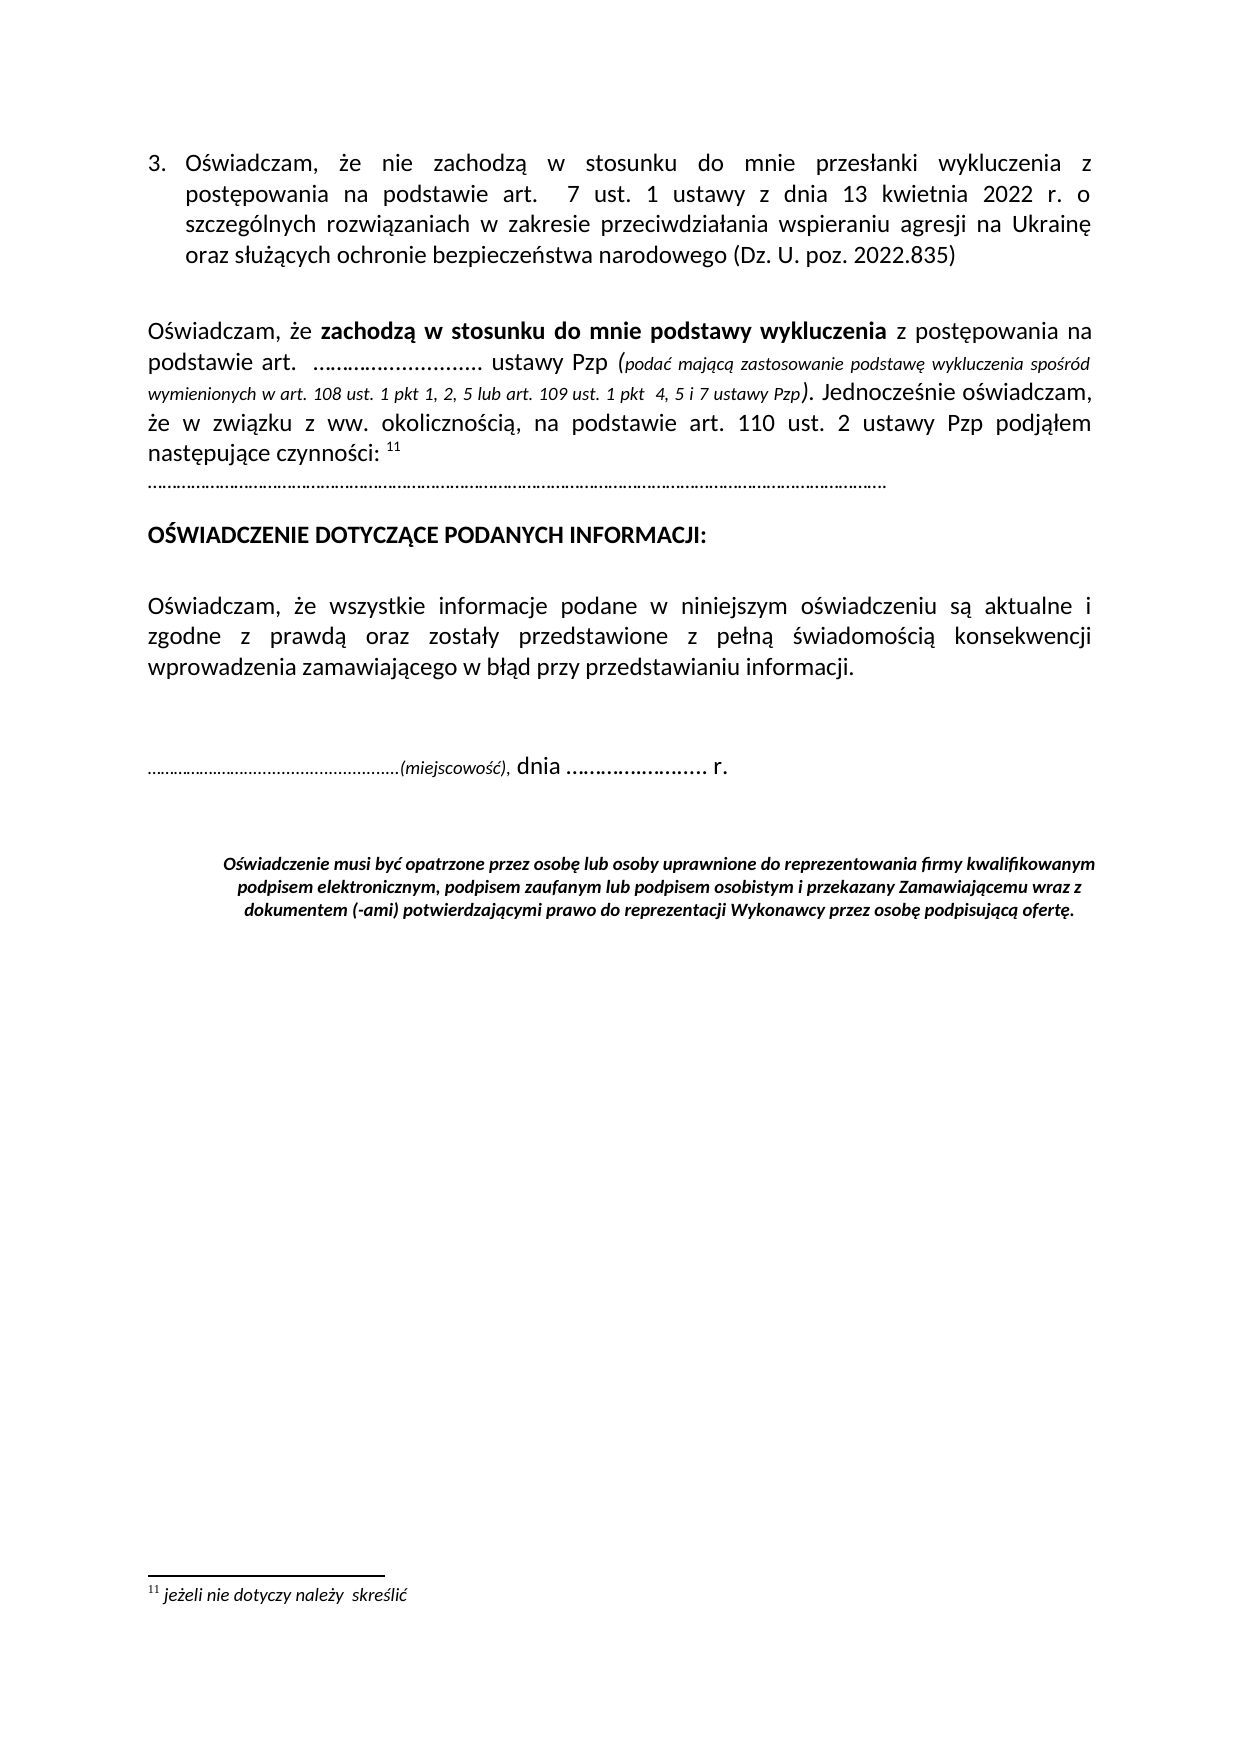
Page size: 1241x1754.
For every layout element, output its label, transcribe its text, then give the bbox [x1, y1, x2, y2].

text ………………………………………………………………………………………………………………………………………. [148, 468, 1093, 493]
text …………….…….................................(miejscowość), dnia ………….……..... r. [148, 750, 1093, 781]
text OŚWIADCZENIE DOTYCZĄCE PODANYCH INFORMACJI: [148, 519, 1093, 549]
text Oświadczam, że wszystkie informacje podane w niniejszym oświadczeniu są aktualne i zgodne z prawdą oraz zostały przedstawione z pełną świadomością konsekwencji wprowadzenia zamawiającego w błąd przy przedstawianiu informacji. [148, 590, 1093, 682]
list Oświadczam, że nie zachodzą w stosunku do mnie przesłanki wykluczenia z postępowania na podstawie art. 7 ust. 1 ustawy z dnia 13 kwietnia 2022 r. o szczególnych rozwiązaniach w zakresie przeciwdziałania wspieraniu agresji na Ukrainę oraz służących ochronie bezpieczeństwa narodowego (Dz. U. poz. 2022.835) [148, 148, 1093, 270]
text Oświadczam, że zachodzą w stosunku do mnie podstawy wykluczenia z postępowania na podstawie art. …………................ ustawy Pzp (podać mającą zastosowanie podstawę wykluczenia spośród wymienionych w art. 108 ust. 1 pkt 1, 2, 5 lub art. 109 ust. 1 pkt 4, 5 i 7 ustawy Pzp). Jednocześnie oświadczam, że w związku z ww. okolicznością, na podstawie art. 110 ust. 2 ustawy Pzp podjąłem następujące czynności: [148, 315, 1093, 468]
text Oświadczenie musi być opatrzone przez osobę lub osoby uprawnione do reprezentowania firmy kwalifikowanym podpisem elektronicznym, podpisem zaufanym lub podpisem osobistym i przekazany Zamawiającemu wraz z dokumentem (-ami) potwierdzającymi prawo do reprezentacji Wykonawcy przez osobę podpisującą ofertę. [185, 852, 1136, 921]
